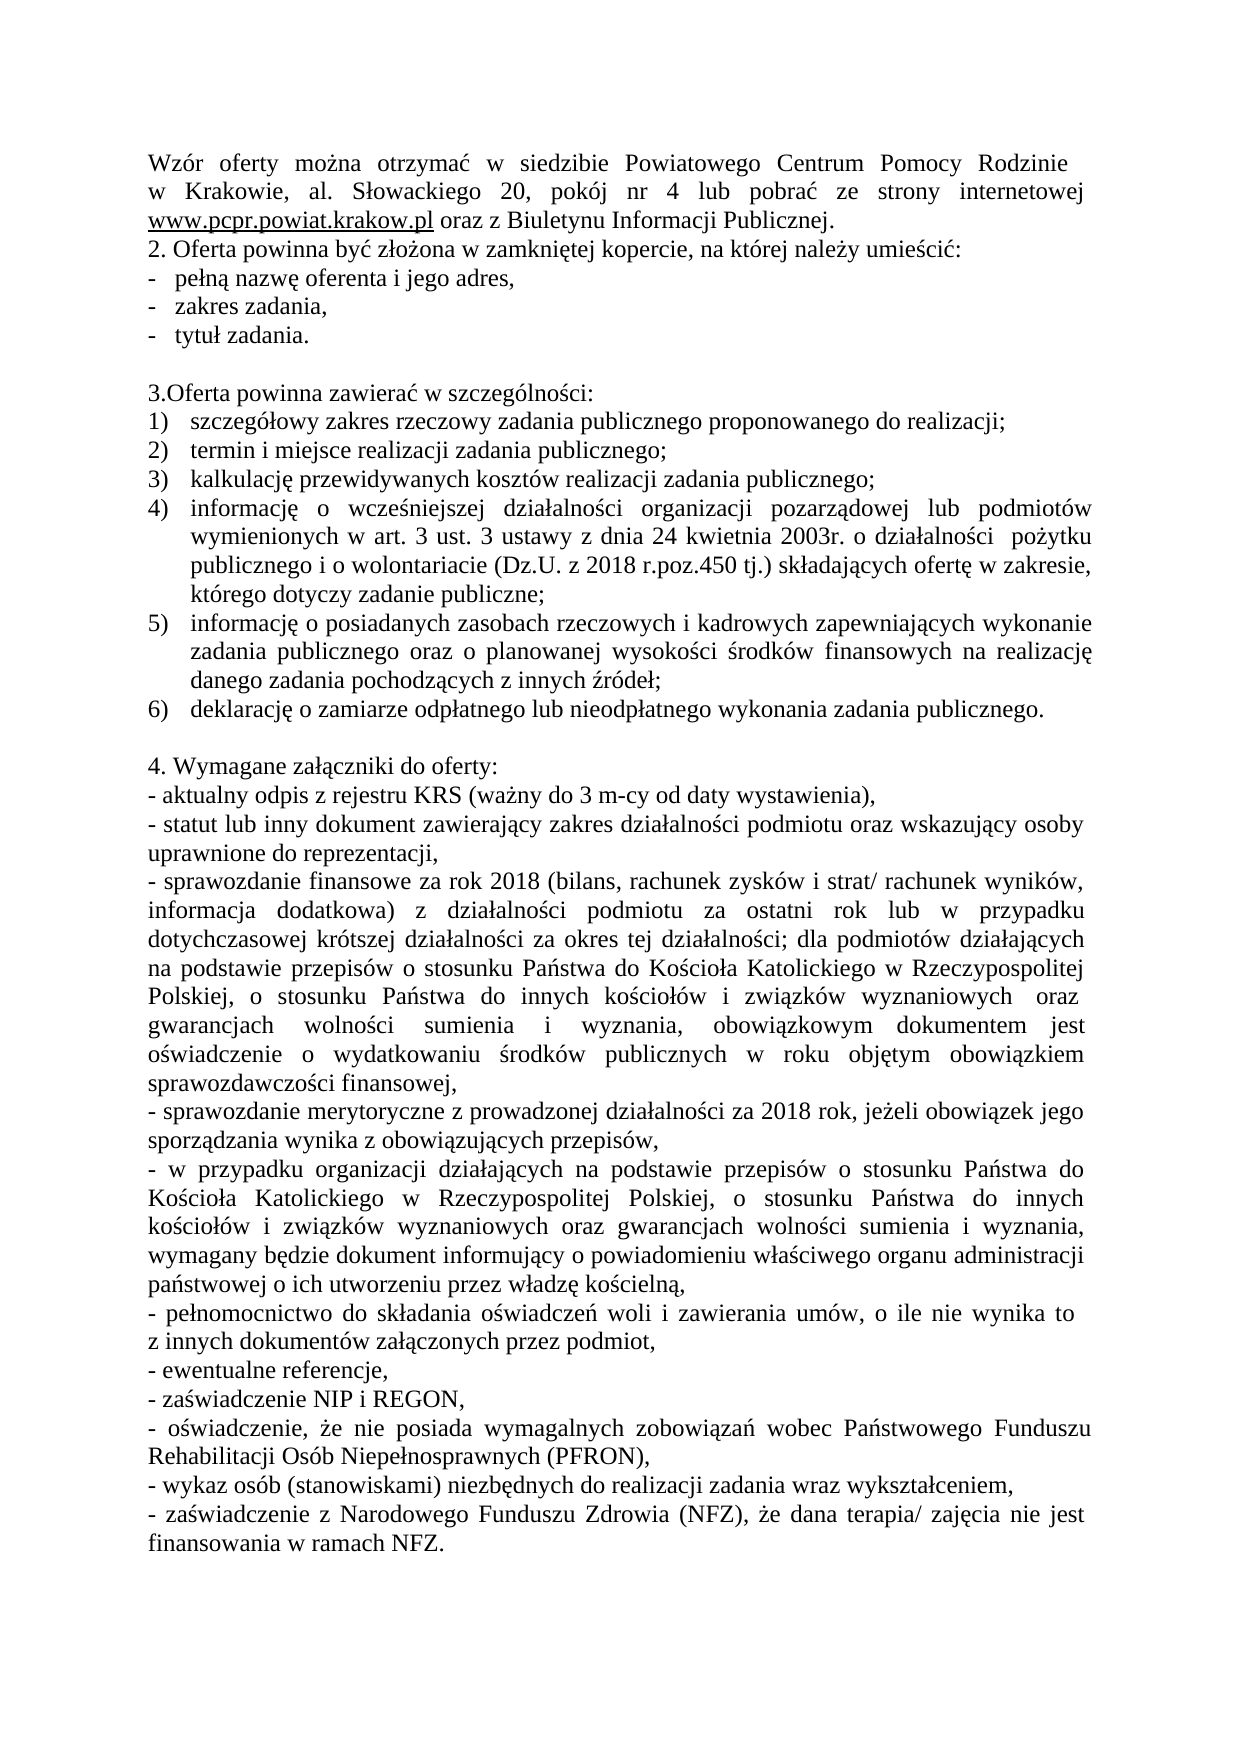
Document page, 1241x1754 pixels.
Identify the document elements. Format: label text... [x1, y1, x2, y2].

text - zaświadczenie z Narodowego Funduszu Zdrowia (NFZ), że dana terapia/ zajęcia nie jest finansowania w ramach NFZ. [148, 1499, 1085, 1556]
text - zakres zadania, [148, 291, 1085, 320]
text - aktualny odpis z rejestru KRS (ważny do 3 m-cy od daty wystawienia), [148, 780, 1085, 809]
text - pełną nazwę oferenta i jego adres, [148, 263, 1085, 291]
text 2. Oferta powinna być złożona w zamkniętej kopercie, na której należy umieścić: [148, 234, 1085, 263]
text - oświadczenie, że nie posiada wymagalnych zobowiązań wobec Państwowego Funduszu Rehabilitacji Osób Niepełnosprawnych (PFRON), [148, 1413, 1093, 1470]
text - sprawozdanie merytoryczne z prowadzonej działalności za 2018 rok, jeżeli obowiązek jego sporządzania wynika z obowiązujących przepisów, [148, 1096, 1085, 1154]
text 4. Wymagane załączniki do oferty: [148, 751, 1085, 780]
text 6) deklarację o zamiarze odpłatnego lub nieodpłatnego wykonania zadania publicznego. [148, 694, 1093, 723]
text - wykaz osób (stanowiskami) niezbędnych do realizacji zadania wraz wykształceniem, [148, 1470, 1085, 1499]
text - sprawozdanie finansowe za rok 2018 (bilans, rachunek zysków i strat/ rachunek wyników, informacja dodatkowa) z działalności podmiotu za ostatni rok lub w przypadku dotychczasowej krótszej działalności za okres tej działalności; dla podmiotów działających na podstawie przepisów o stosunku Państwa do Kościoła Katolickiego w Rzeczypospolitej Polskiej, o stosunku Państwa do innych kościołów i związków wyznaniowych. oraz. gwarancjach. wolności. sumienia .i. wyznania,. obowiązkowym dokumentem jest oświadczenie o wydatkowaniu środków publicznych w roku objętym obowiązkiem sprawozdawczości finansowej, [148, 866, 1085, 1096]
text 5) informację o posiadanych zasobach rzeczowych i kadrowych zapewniających wykonanie zadania publicznego oraz o planowanej wysokości środków finansowych na realizację danego zadania pochodzących z innych źródeł; [148, 608, 1093, 694]
text 4) informację o wcześniejszej działalności organizacji pozarządowej lub podmiotów wymienionych w art. 3 ust. 3 ustawy z dnia 24 kwietnia 2003r. o działalności pożytku publicznego i o wolontariacie (Dz.U. z 2018 r.poz.450 tj.) składających ofertę w zakresie, którego dotyczy zadanie publiczne; [148, 493, 1093, 608]
text Wzór oferty można otrzymać w siedzibie Powiatowego Centrum Pomocy Rodzinie w Krakowie, al. Słowackiego 20, pokój nr 4 lub pobrać ze strony internetowej www.pcpr.powiat.krakow.pl oraz z Biuletynu Informacji Publicznej. [148, 148, 1085, 234]
text - w przypadku organizacji działających na podstawie przepisów o stosunku Państwa do Kościoła Katolickiego w Rzeczypospolitej Polskiej, o stosunku Państwa do innych kościołów i związków wyznaniowych oraz gwarancjach wolności sumienia i wyznania, wymagany będzie dokument informujący o powiadomieniu właściwego organu administracji państwowej o ich utworzeniu przez władzę kościelną, [148, 1154, 1085, 1298]
text - zaświadczenie NIP i REGON, [148, 1384, 1085, 1413]
text - ewentualne referencje, [148, 1355, 1085, 1384]
text 2) termin i miejsce realizacji zadania publicznego; [148, 435, 1093, 464]
text - statut lub inny dokument zawierający zakres działalności podmiotu oraz wskazujący osoby uprawnione do reprezentacji, [148, 809, 1085, 866]
text 3.Oferta powinna zawierać w szczególności: [148, 378, 1085, 406]
text - tytuł zadania. [148, 320, 1085, 349]
text - pełnomocnictwo do składania oświadczeń woli i zawierania umów, o ile nie wynika to z innych dokumentów załączonych przez podmiot, [148, 1298, 1085, 1355]
text 1) szczegółowy zakres rzeczowy zadania publicznego proponowanego do realizacji; [148, 406, 1093, 435]
text 3) kalkulację przewidywanych kosztów realizacji zadania publicznego; [148, 464, 1093, 493]
